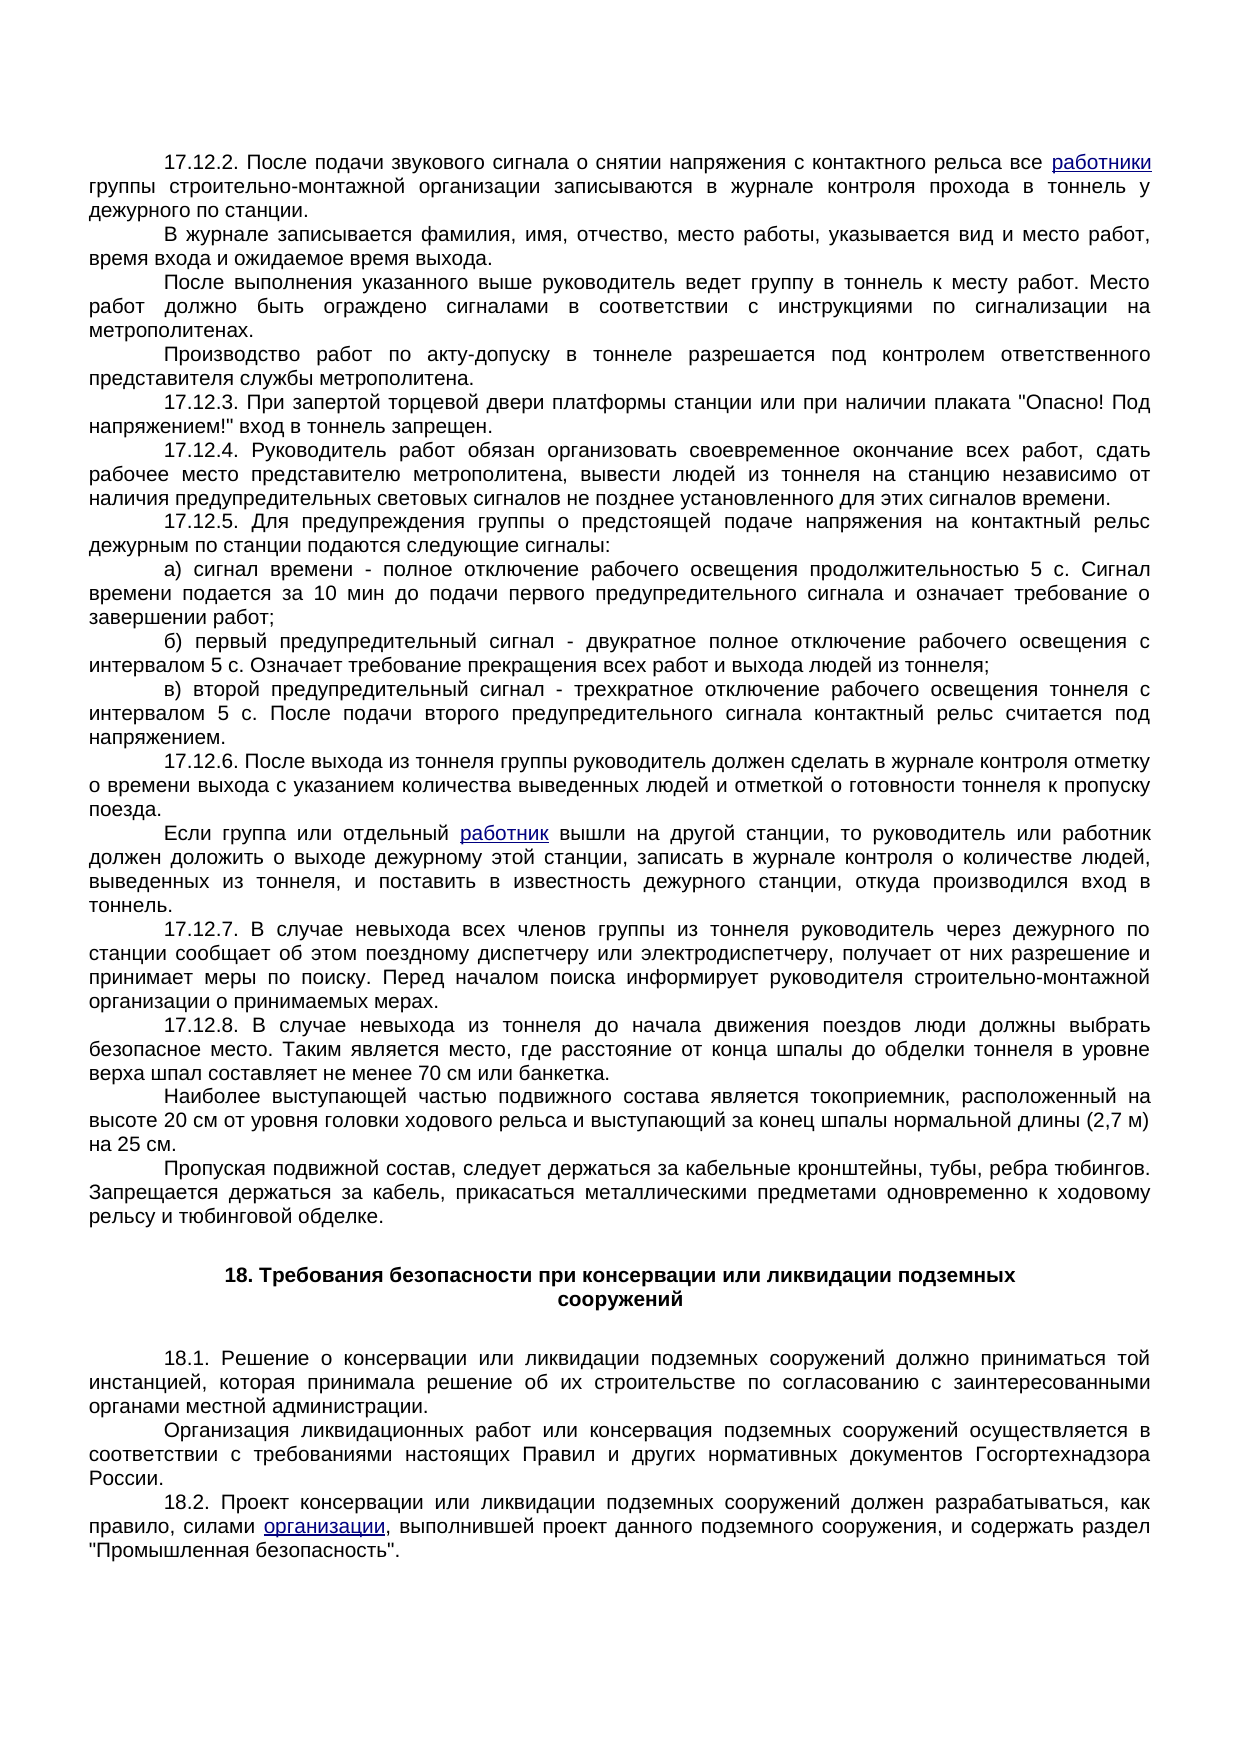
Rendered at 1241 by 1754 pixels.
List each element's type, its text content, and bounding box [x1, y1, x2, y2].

text 17.12.2. После подачи звукового сигнала о снятии напряжения с контактного рельса все работники группы строительно-монтажной организации записываются в журнале контроля прохода в тоннель у дежурного по станции. [88, 150, 1152, 222]
text Пропуская подвижной состав, следует держаться за кабельные кронштейны, тубы, ребра тюбингов. Запрещается держаться за кабель, прикасаться металлическими предметами одновременно к ходовому рельсу и тюбинговой обделке. [88, 1156, 1152, 1228]
text 17.12.6. После выхода из тоннеля группы руководитель должен сделать в журнале контроля отметку о времени выхода с указанием количества выведенных людей и отметкой о готовности тоннеля к пропуску поезда. [88, 749, 1152, 821]
text 17.12.7. В случае невыхода всех членов группы из тоннеля руководитель через дежурного по станции сообщает об этом поездному диспетчеру или электродиспетчеру, получает от них разрешение и принимает меры по поиску. Перед началом поиска информирует руководителя строительно-монтажной организации о принимаемых мерах. [88, 917, 1152, 1012]
text б) первый предупредительный сигнал - двукратное полное отключение рабочего освещения с интервалом 5 с. Означает требование прекращения всех работ и выхода людей из тоннеля; [88, 629, 1152, 677]
text После выполнения указанного выше руководитель ведет группу в тоннель к месту работ. Место работ должно быть ограждено сигналами в соответствии с инструкциями по сигнализации на метрополитенах. [88, 270, 1152, 342]
text В журнале записывается фамилия, имя, отчество, место работы, указывается вид и место работ, время входа и ожидаемое время выхода. [88, 222, 1152, 270]
text Наиболее выступающей частью подвижного состава является токоприемник, расположенный на высоте 20 см от уровня головки ходового рельса и выступающий за конец шпалы нормальной длины (2,7 м) на 25 см. [88, 1084, 1152, 1156]
text 17.12.5. Для предупреждения группы о предстоящей подаче напряжения на контактный рельс дежурным по станции подаются следующие сигналы: [88, 509, 1152, 557]
text а) сигнал времени - полное отключение рабочего освещения продолжительностью 5 с. Сигнал времени подается за 10 мин до подачи первого предупредительного сигнала и означает требование о завершении работ; [88, 557, 1152, 629]
text 17.12.4. Руководитель работ обязан организовать своевременное окончание всех работ, сдать рабочее место представителю метрополитена, вывести людей из тоннеля на станцию независимо от наличия предупредительных световых сигналов не позднее установленного для этих сигналов времени. [88, 437, 1152, 509]
text 17.12.3. При запертой торцевой двери платформы станции или при наличии плаката "Опасно! Под напряжением!" вход в тоннель запрещен. [88, 389, 1152, 437]
text 17.12.8. В случае невыхода из тоннеля до начала движения поездов люди должны выбрать безопасное место. Таким является место, где расстояние от конца шпалы до обделки тоннеля в уровне верха шпал составляет не менее 70 см или банкетка. [88, 1012, 1152, 1084]
text в) второй предупредительный сигнал - трехкратное отключение рабочего освещения тоннеля с интервалом 5 с. После подачи второго предупредительного сигнала контактный рельс считается под напряжением. [88, 677, 1152, 749]
text 18.2. Проект консервации или ликвидации подземных сооружений должен разрабатываться, как правило, силами организации, выполнившей проект данного подземного сооружения, и содержать раздел "Промышленная безопасность". [88, 1489, 1152, 1561]
text Организация ликвидационных работ или консервация подземных сооружений осуществляется в соответствии с требованиями настоящих Правил и других нормативных документов Госгортехнадзора России. [88, 1418, 1152, 1489]
list 18. Требования безопасности при консервации или ликвидации подземных сооружений [88, 1263, 1152, 1311]
text Производство работ по акту-допуску в тоннеле разрешается под контролем ответственного представителя службы метрополитена. [88, 342, 1152, 389]
text 18.1. Решение о консервации или ликвидации подземных сооружений должно приниматься той инстанцией, которая принимала решение об их строительстве по согласованию с заинтересованными органами местной администрации. [88, 1346, 1152, 1418]
text Если группа или отдельный работник вышли на другой станции, то руководитель или работник должен доложить о выходе дежурному этой станции, записать в журнале контроля о количестве людей, выведенных из тоннеля, и поставить в известность дежурного станции, откуда производился вход в тоннель. [88, 821, 1152, 917]
